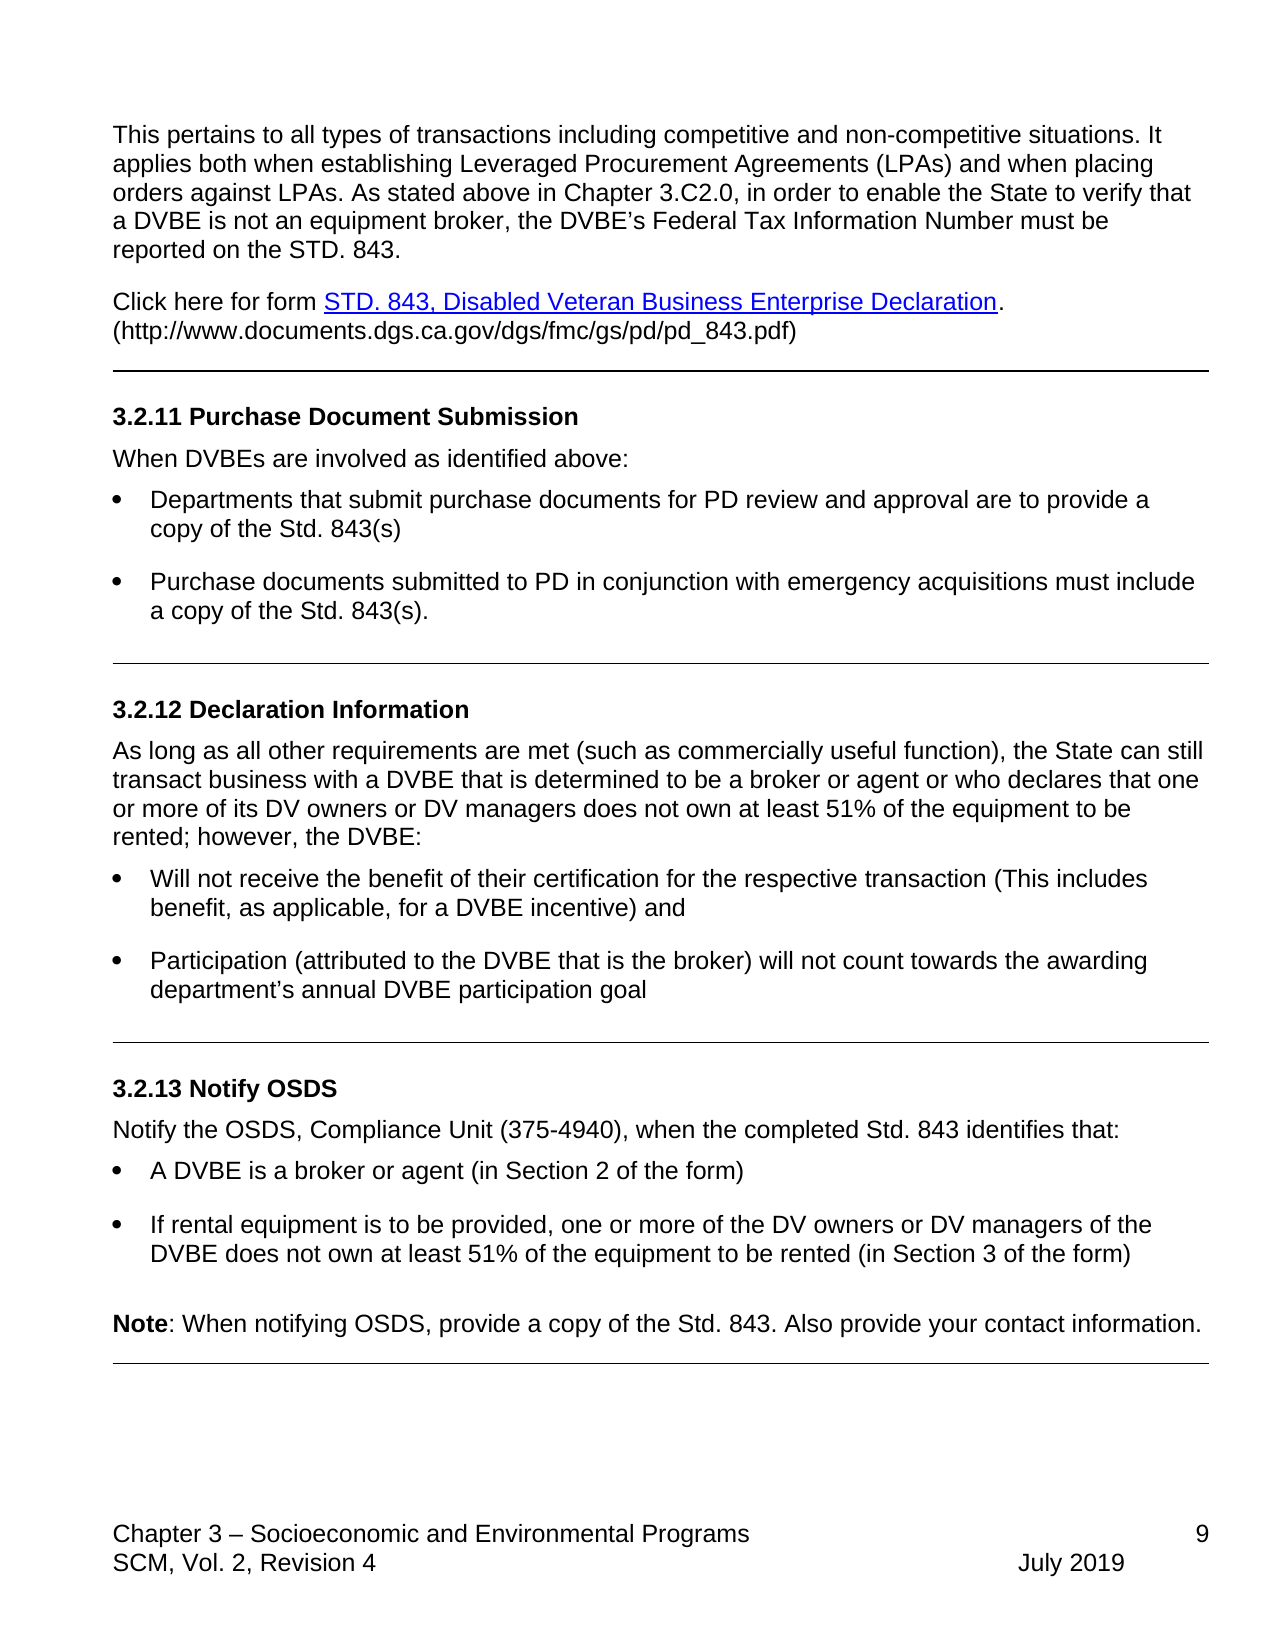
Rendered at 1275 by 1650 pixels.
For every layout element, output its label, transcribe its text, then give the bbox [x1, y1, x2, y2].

subtitle 3.2.11 Purchase Document Submission [112, 402, 1209, 431]
text Note: When notifying OSDS, provide a copy of the Std. 843. Also provide your contact information. [112, 1309, 1209, 1338]
text If rental equipment is to be provided, one or more of the DV owners or DV managers of the DVBE does not own at least 51% of the equipment to be rented (in Section 3 of the form) [112, 1210, 1209, 1268]
text When DVBEs are involved as identified above: [112, 443, 1209, 472]
text A DVBE is a broker or agent (in Section 2 of the form) [112, 1156, 1209, 1185]
subtitle 3.2.13 Notify OSDS [112, 1074, 1209, 1102]
text This pertains to all types of transactions including competitive and non-competitive situations. It applies both when establishing Leveraged Procurement Agreements (LPAs) and when placing orders against LPAs. As stated above in Chapter 3.C2.0, in order to enable the State to verify that a DVBE is not an equipment broker, the DVBE’s Federal Tax Information Number must be reported on the STD. 843. [112, 120, 1209, 264]
text Notify the OSDS, Compliance Unit (375-4940), when the completed Std. 843 identifies that: [112, 1115, 1209, 1144]
text Will not receive the benefit of their certification for the respective transaction (This includes benefit, as applicable, for a DVBE incentive) and [112, 864, 1209, 921]
text Click here for form STD. 843, Disabled Veteran Business Enterprise Declaration. (http://www.documents.dgs.ca.gov/dgs/fmc/gs/pd/pd_843.pdf) [112, 287, 1209, 345]
subtitle 3.2.12 Declaration Information [112, 695, 1209, 724]
text As long as all other requirements are met (such as commercially useful function), the State can still transact business with a DVBE that is determined to be a broker or agent or who declares that one or more of its DV owners or DV managers does not own at least 51% of the equipment to be rented; however, the DVBE: [112, 736, 1209, 851]
list Participation (attributed to the DVBE that is the broker) will not count towards the awarding department’s annual DVBE participation goal [112, 946, 1209, 1004]
text Purchase documents submitted to PD in conjunction with emergency acquisitions must include a copy of the Std. 843(s). [112, 567, 1209, 625]
text Departments that submit purchase documents for PD review and approval are to provide a copy of the Std. 843(s) [112, 485, 1209, 542]
